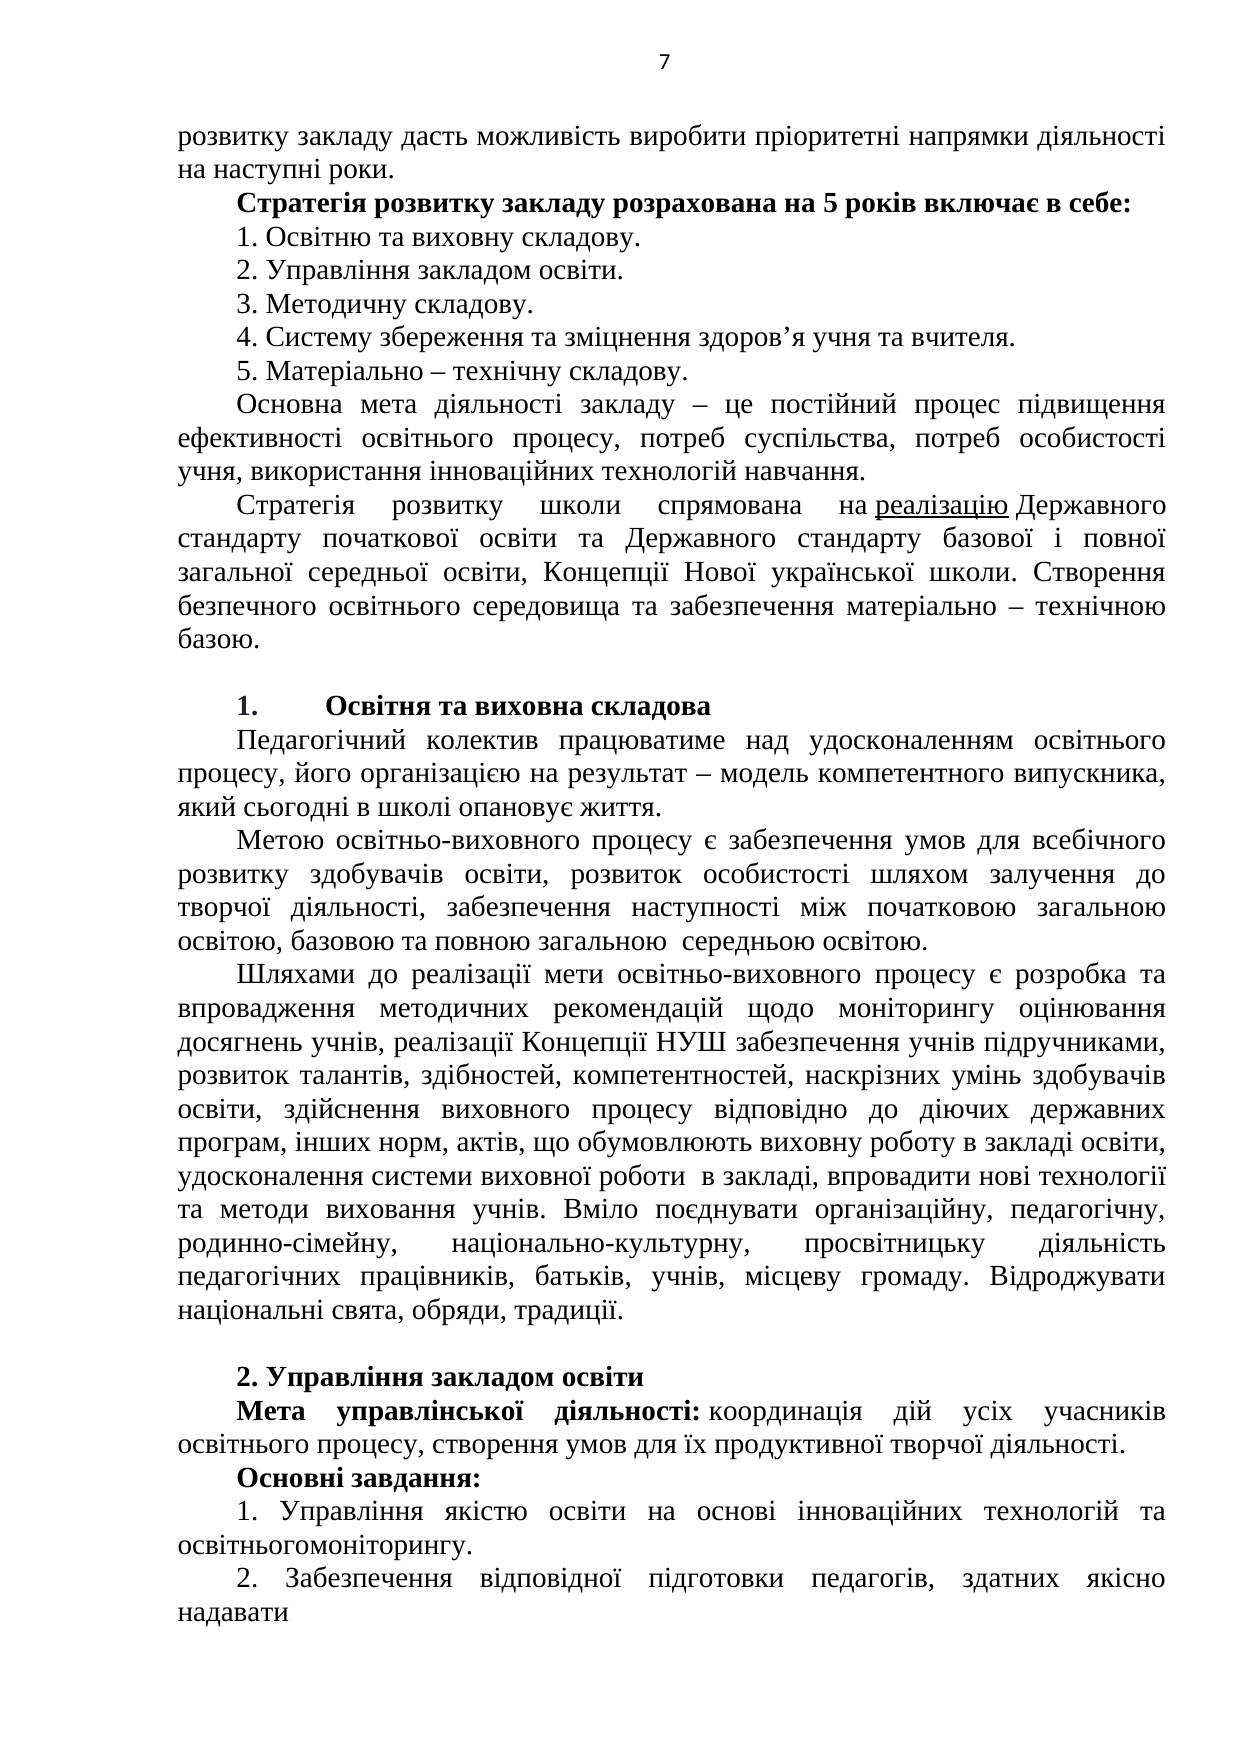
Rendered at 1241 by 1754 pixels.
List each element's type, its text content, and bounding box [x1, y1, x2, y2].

text 2. Управління закладом освіти. [177, 252, 1167, 286]
text Основна мета діяльності закладу – це постійний процес підвищення ефективності освітнього процесу, потреб суспільства, потреб особистості учня, використання інноваційних технологій навчання. [177, 386, 1167, 487]
text Педагогічний колектив працюватиме над удосконаленням освітнього процесу, його організацією на результат – модель компетентного випускника, який сьогодні в школі опановує життя. [177, 722, 1167, 822]
text 1. Освітню та виховну складову. [177, 219, 1167, 252]
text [177, 118, 1167, 185]
list Освітня та виховна складова [177, 688, 1167, 722]
text 2. Управління закладом освіти [177, 1359, 1167, 1393]
text 5. Матеріально – технічну складову. [177, 353, 1167, 386]
text Стратегія розвитку школи спрямована на реалізацію Державного стандарту початкової освіти та Державного стандарту базової і повної загальної середньої освіти, Концепції Нової української школи. Створення безпечного освітнього середовища та забезпечення матеріально – технічною базою. [177, 487, 1167, 655]
text 3. Методичну складову. [177, 286, 1167, 319]
text Основні завдання: [177, 1460, 1167, 1493]
text 1. Управління якістю освіти на основі інноваційних технологій та освітньогомоніторингу. [177, 1493, 1167, 1560]
text Шляхами до реалізації мети освітньо-виховного процесу є розробка та впровадження методичних рекомендацій щодо моніторингу оцінювання досягнень учнів, реалізації Концепції НУШ забезпечення учнів підручниками, розвиток талантів, здібностей, компетентностей, наскрізних умінь здобувачів освіти, здійснення виховного процесу відповідно до діючих державних програм, інших норм, актів, що обумовлюють виховну роботу в закладі освіти, удосконалення системи виховної роботи в закладі, впровадити нові технології та методи виховання учнів. Вміло поєднувати організаційну, педагогічну, родинно-сімейну, національно-культурну, просвітницьку діяльність педагогічних працівників, батьків, учнів, місцеву громаду. Відроджувати національні свята, обряди, традиції. [177, 957, 1167, 1326]
text 4. Систему збереження та зміцнення здоров’я учня та вчителя. [177, 319, 1167, 353]
text Метою освітньо-виховного процесу є забезпечення умов для всебічного розвитку здобувачів освіти, розвиток особистості шляхом залучення до творчої діяльності, забезпечення наступності між початковою загальною освітою, базовою та повною загальною середньою освітою. [177, 822, 1167, 957]
text 2. Забезпечення відповідної підготовки педагогів, здатних якісно надавати [177, 1560, 1167, 1627]
text Стратегія розвитку закладу розрахована на 5 років включає в себе: [177, 185, 1167, 219]
text Мета управлінської діяльності: координація дій усіх учасників освітнього процесу, створення умов для їх продуктивної творчої діяльності. [177, 1393, 1167, 1460]
